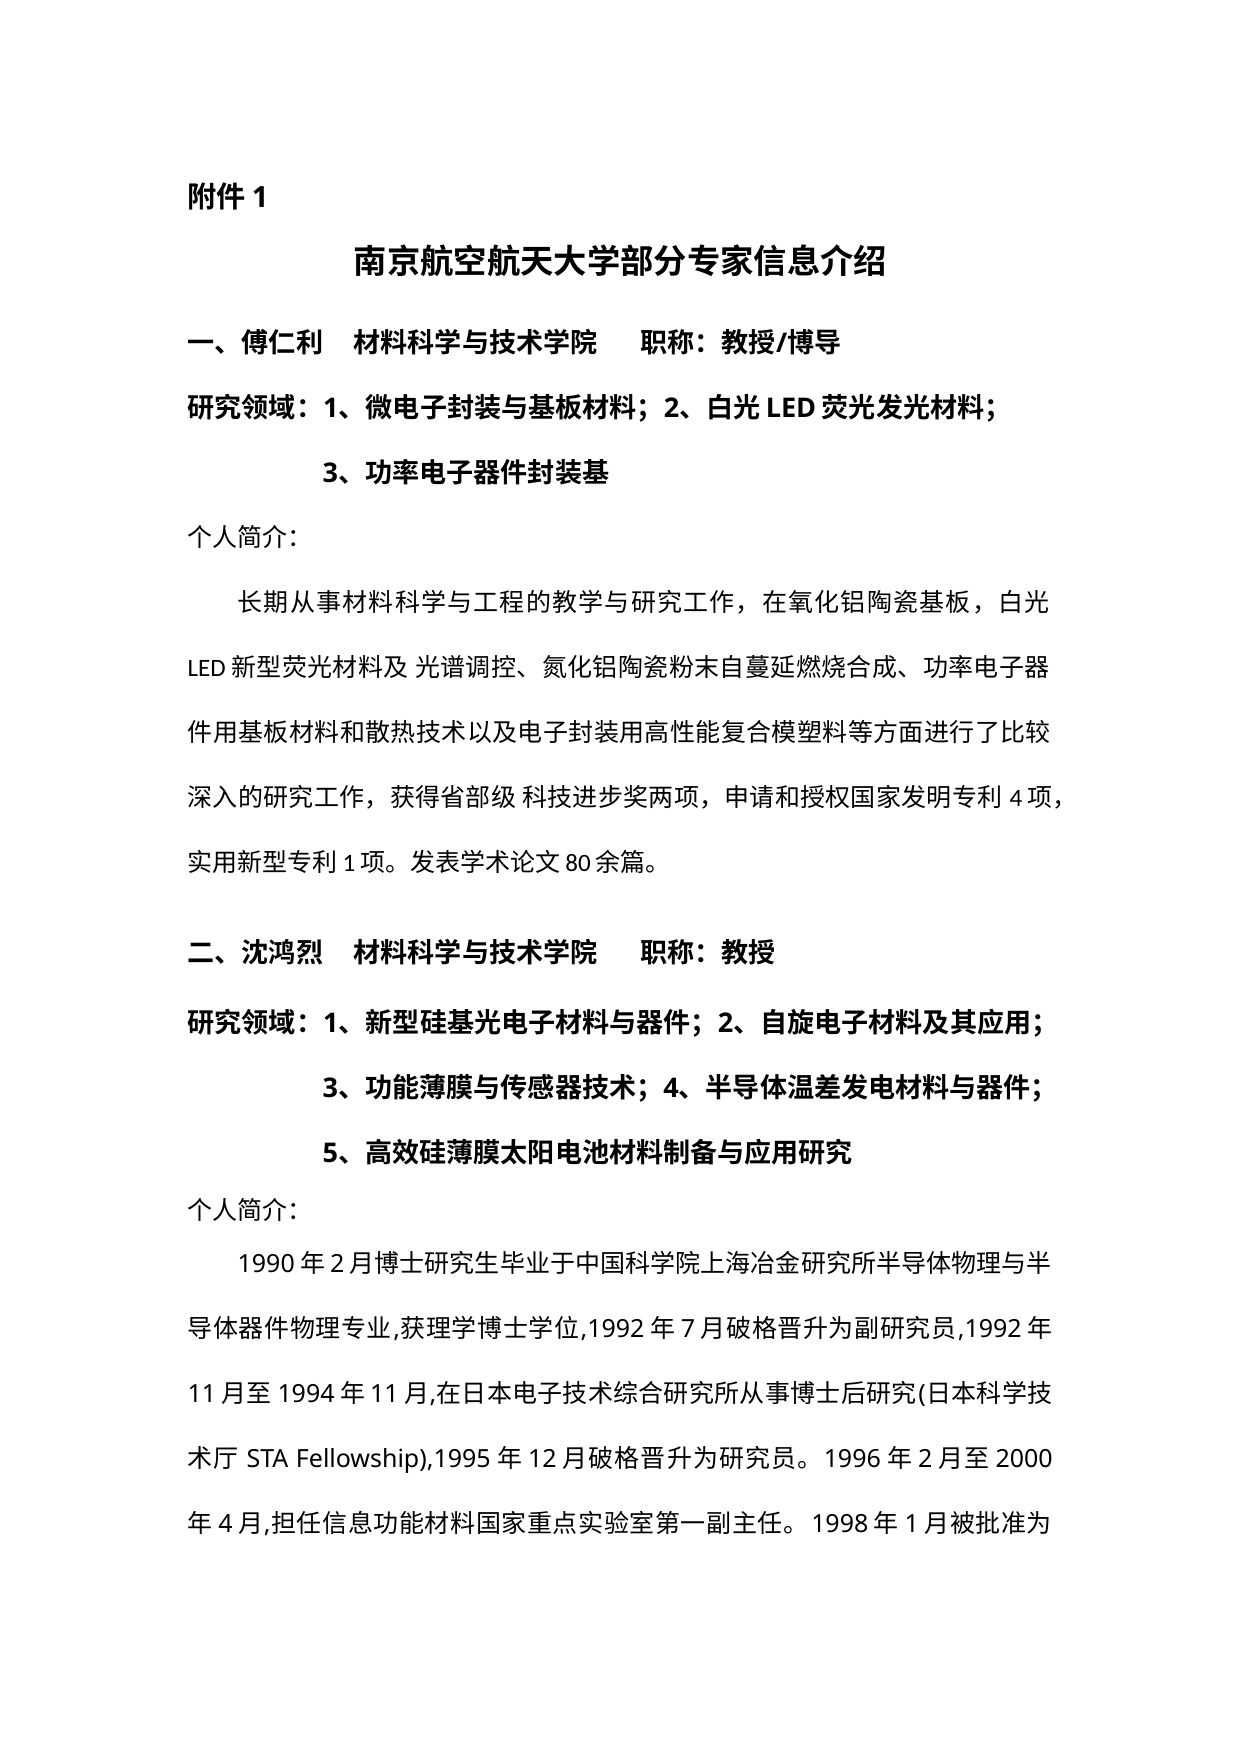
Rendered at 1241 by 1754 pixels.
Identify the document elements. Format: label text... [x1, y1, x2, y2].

text 研究领域：1、微电子封装与基板材料；2、白光LED荧光发光材料； [187, 373, 1053, 438]
text 3、功率电子器件封装基 [322, 438, 1053, 503]
text 个人简介： [187, 503, 1053, 568]
text 5、高效硅薄膜太阳电池材料制备与应用研究 [322, 1118, 1053, 1183]
text 3、功能薄膜与传感器技术；4、半导体温差发电材料与器件； [322, 1053, 1053, 1118]
text 个人简介： [187, 1183, 1053, 1229]
text 长期从事材料科学与工程的教学与研究工作，在氧化铝陶瓷基板，白光LED新型荧光材料及 光谱调控、氮化铝陶瓷粉末自蔓延燃烧合成、功率电子器件用基板材料和散热技术以及电子封装用高性能复合模塑料等方面进行了比较深入的研究工作，获得省部级 科技进步奖两项，申请和授权国家发明专利4项，实用新型专利1项。发表学术论文80余篇。 [187, 568, 1053, 893]
text 研究领域：1、新型硅基光电子材料与器件；2、自旋电子材料及其应用； [187, 988, 1053, 1053]
text 二、沈鸿烈 材料科学与技术学院 职称：教授 [187, 926, 1053, 972]
text 附件1 [187, 162, 1053, 227]
text 一、傅仁利 材料科学与技术学院 职称：教授/博导 [187, 308, 1053, 373]
text 南京航空航天大学部分专家信息介绍 [187, 227, 1053, 292]
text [187, 1229, 1053, 1554]
